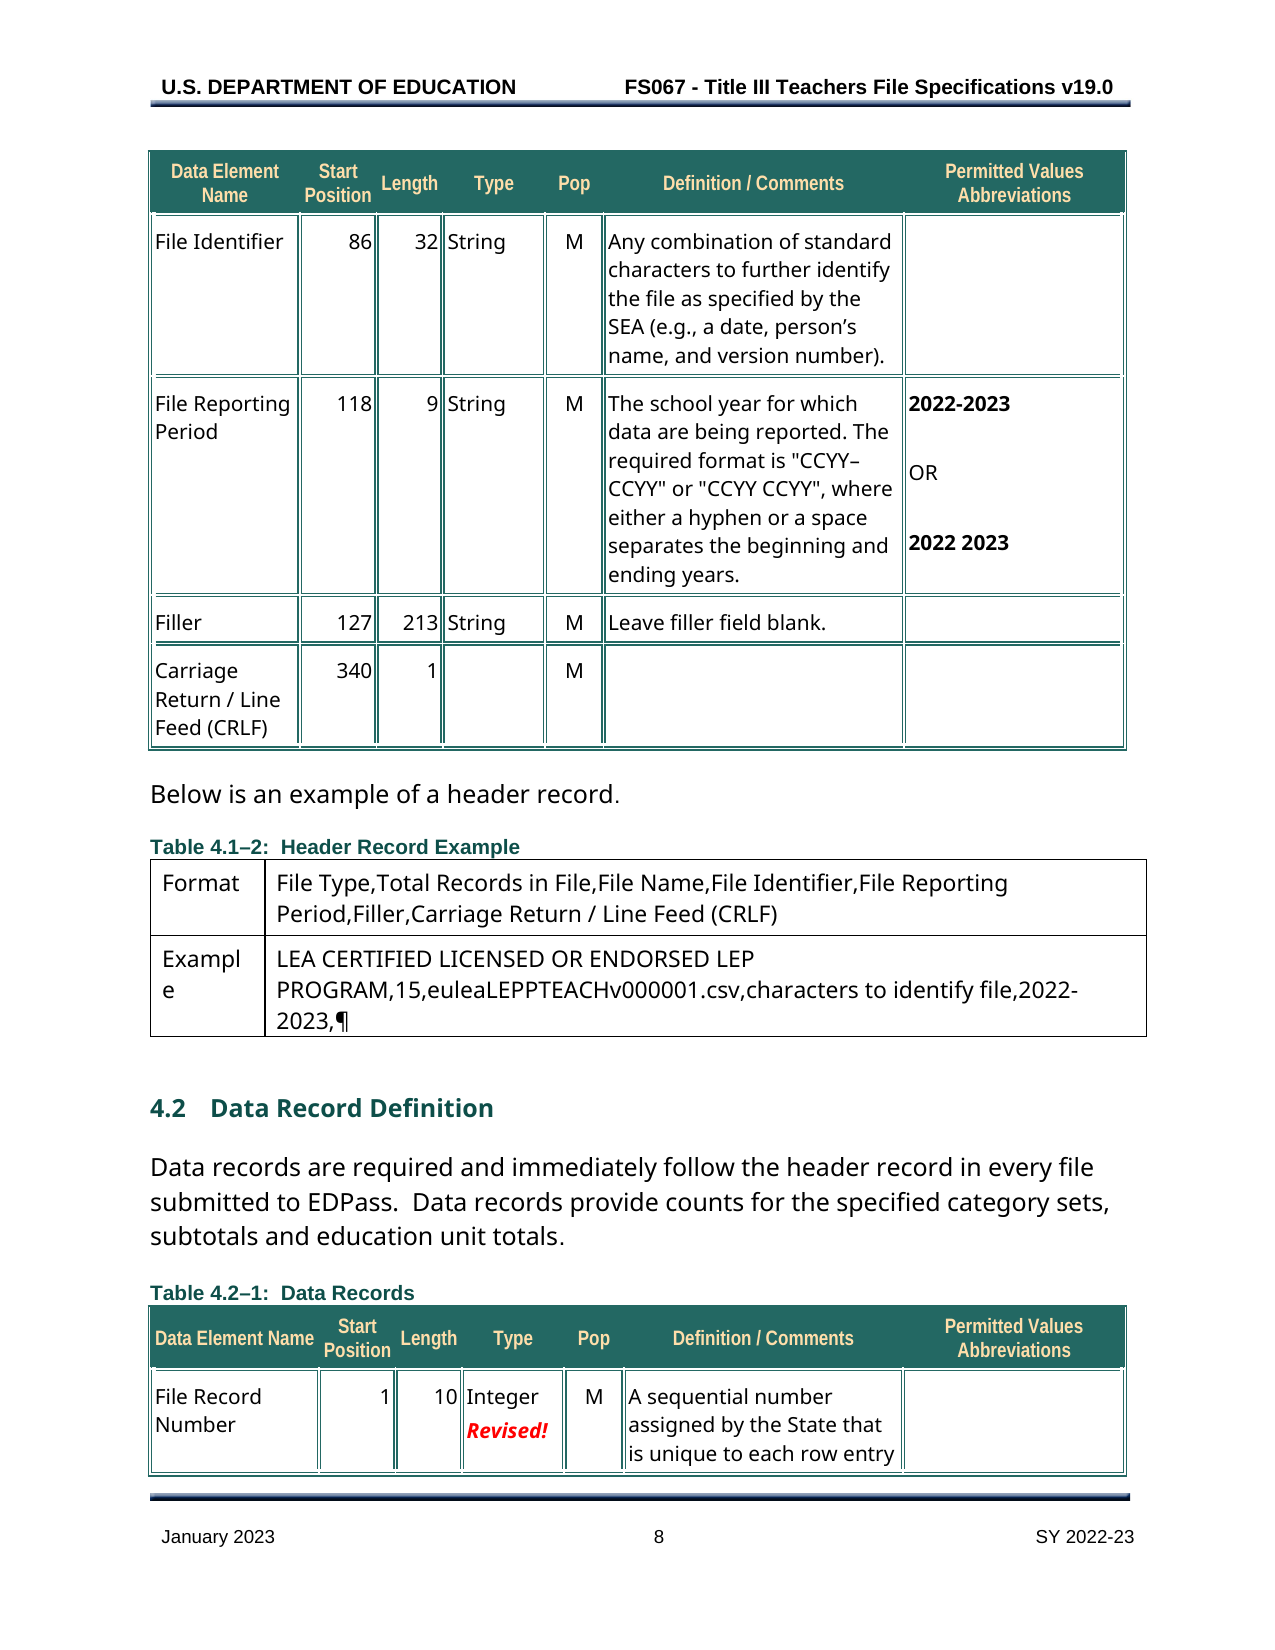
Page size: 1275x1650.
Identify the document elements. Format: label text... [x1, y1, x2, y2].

table_header Type [443, 152, 545, 212]
table_cell 1 [376, 641, 443, 746]
table_cell M [547, 216, 601, 374]
table_cell String [445, 378, 543, 593]
table_cell [903, 1367, 1125, 1472]
table_cell Leave filler field blank. [606, 597, 902, 641]
table_header Permitted Values Abbreviations [903, 1309, 1123, 1367]
table_cell Integer Revised! [462, 1367, 564, 1472]
table_cell 213 [379, 597, 440, 641]
table_header Data Element Name [150, 152, 300, 212]
table_cell Any combination of standard characters to further identify the file as specified by the SEA (e.g., a date, person’s name, and version number). [606, 216, 902, 374]
table_cell [904, 212, 1125, 374]
table_cell The school year for which data are being reported. The required format is "CCYY–CCYY" or "CCYY CCYY", where either a hyphen or a space separates the beginning and ending years. [606, 378, 902, 593]
table_header Length [376, 152, 443, 212]
table_header Start Position [319, 1307, 396, 1367]
table_cell String [445, 216, 543, 374]
table_cell M [564, 1367, 624, 1472]
table_cell M [545, 645, 603, 746]
table_header Type [462, 1307, 564, 1367]
table_cell 9 [379, 378, 440, 593]
text Below is an example of a header record. [150, 777, 1125, 811]
table_header Permitted Values Abbreviations [904, 154, 1123, 212]
table_cell Example [151, 936, 264, 1036]
table_cell 32 [379, 216, 440, 374]
table_cell String [445, 597, 543, 641]
subtitle Data Record Definition [150, 1091, 1125, 1125]
table_header Pop [564, 1307, 624, 1367]
table_cell File Identifier [150, 212, 300, 374]
picture [150, 1493, 1130, 1501]
table_header Definition / Comments [603, 152, 904, 212]
table_header File Type,Total Records in File,File Name,File Identifier,File Reporting Period,Filler,Carriage Return / Line Feed (CRLF) [266, 860, 1146, 935]
table_cell 127 [302, 597, 374, 641]
table_cell LEA CERTIFIED LICENSED OR ENDORSED LEP PROGRAM,15,euleaLEPPTEACHv000001.csv,characters to identify file,2022-2023,¶ [266, 936, 1146, 1036]
table_header Start Position [300, 154, 376, 212]
table_cell File Record Number [150, 1367, 319, 1472]
table_cell 86 [302, 216, 374, 374]
table_cell 340 [300, 645, 376, 746]
table_cell [904, 641, 1125, 746]
table_cell 118 [302, 378, 374, 593]
table_cell 10 [396, 1367, 462, 1472]
table_cell [904, 593, 1125, 641]
table_cell File Reporting Period [150, 374, 300, 593]
table_cell 1 [319, 1367, 396, 1472]
table_header Format [151, 860, 264, 935]
text Data records are required and immediately follow the header record in every file submitted to EDPass. Data records provide counts for the specified category sets, subtotals and education unit totals. [150, 1150, 1125, 1252]
table_header Length [396, 1307, 462, 1367]
table_cell M [547, 378, 601, 593]
text Table 4.1–2: Header Record Example [150, 835, 1125, 859]
table_cell 2022-2023 OR 2022 2023 [904, 374, 1125, 593]
table_cell A sequential number assigned by the State that is unique to each row entry within the file. [624, 1367, 903, 1472]
table_header Data Element Name [150, 1307, 319, 1367]
text Table 4.2–1: Data Records [150, 1281, 1125, 1305]
table_cell Carriage Return / Line Feed (CRLF) [150, 641, 300, 746]
table_cell [603, 641, 904, 746]
table_header Pop [545, 154, 603, 212]
table_cell M [547, 597, 601, 641]
table_header Definition / Comments [624, 1307, 903, 1367]
picture [150, 98, 1138, 107]
table_cell Filler [150, 593, 300, 641]
table_cell [443, 641, 545, 746]
